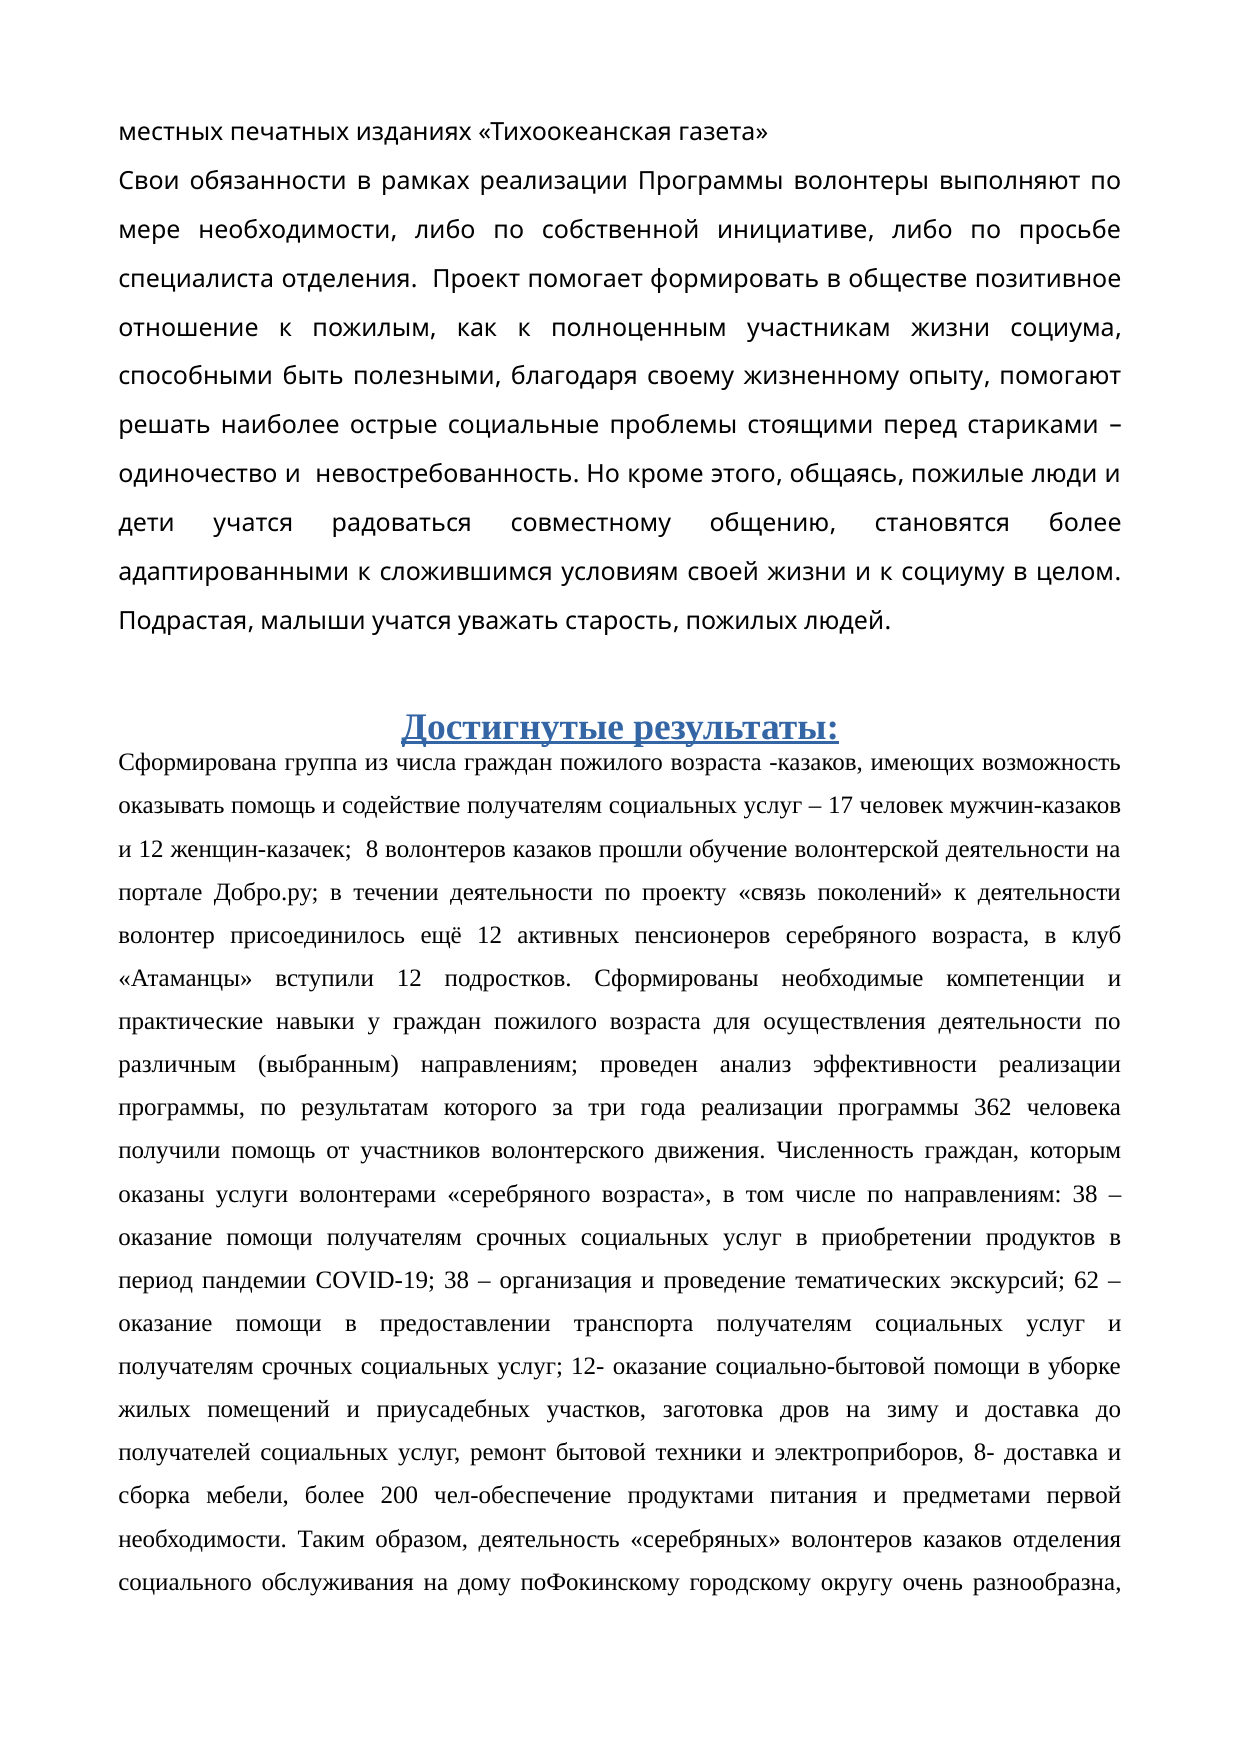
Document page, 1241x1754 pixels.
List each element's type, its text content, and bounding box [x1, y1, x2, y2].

text Свои обязанности в рамках реализации Программы волонтеры выполняют по мере необходимости, либо по собственной инициативе, либо по просьбе специалиста отделения. Проект помогает формировать в обществе позитивное отношение к пожилым, как к полноценным участникам жизни социума, способными быть полезными, благодаря своему жизненному опыту, помогают решать наиболее острые социальные проблемы стоящими перед стариками – одиночество и невостребованность. Но кроме этого, общаясь, пожилые люди и дети учатся радоваться совместному общению, становятся более адаптированными к сложившимся условиям своей жизни и к социуму в целом. Подрастая, малыши учатся уважать старость, пожилых людей. [118, 167, 1122, 639]
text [118, 118, 1122, 151]
text Достигнутые результаты: [118, 704, 1122, 747]
